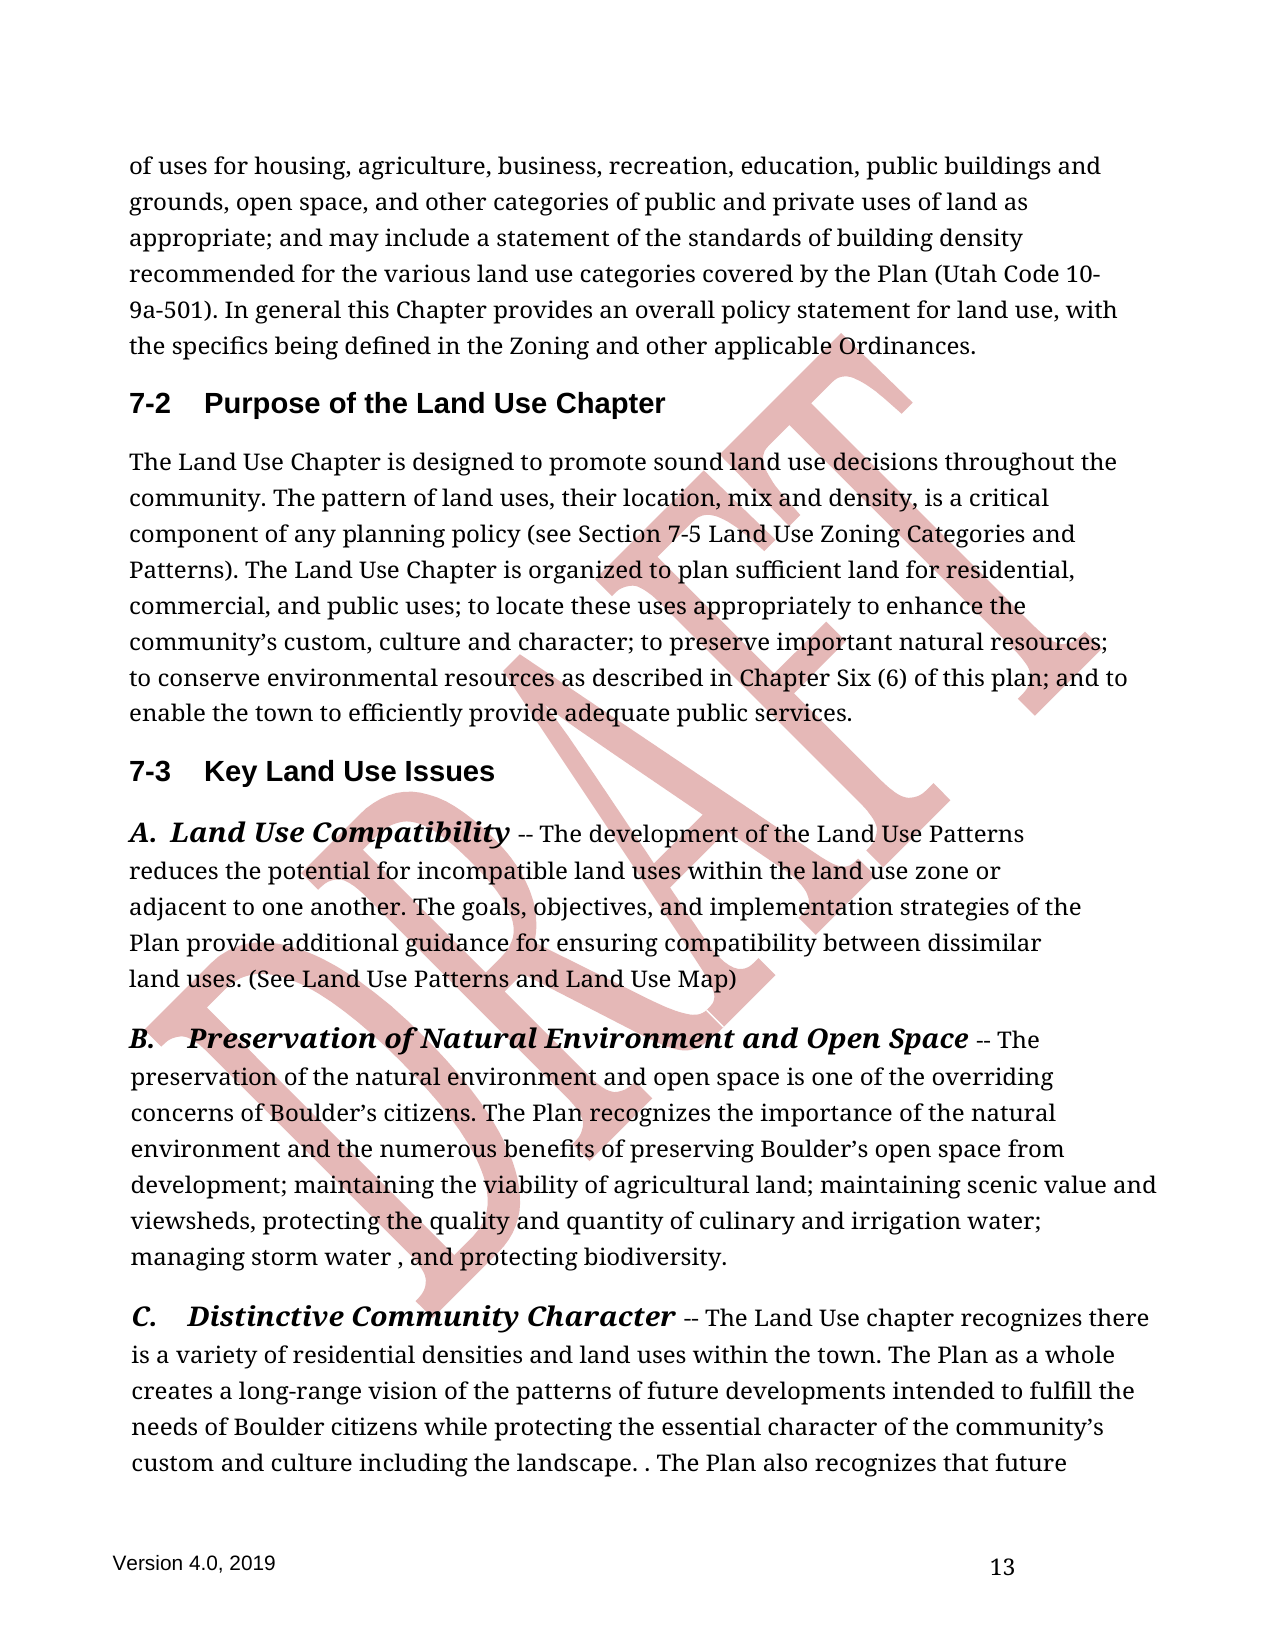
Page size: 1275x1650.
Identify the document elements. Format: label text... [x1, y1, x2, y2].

list Preservation of Natural Environment and Open Space -- The preservation of the natural environment and open space is one of the overriding concerns of Boulder’s citizens. The Plan recognizes the importance of the natural environment and the numerous benefits of preserving Boulder’s open space from development; maintaining the viability of agricultural land; maintaining scenic value and viewsheds, protecting the quality and quantity of culinary and irrigation water; managing storm water , and protecting biodiversity. [129, 1020, 1162, 1272]
list Land Use Compatibility -- The development of the Land Use Patterns reduces the potential for incompatible land uses within the land use zone or adjacent to one another. The goals, objectives, and implementation strategies of the Plan provide additional guidance for ensuring compatibility between dissimilar land uses. (See Land Use Patterns and Land Use Map) [129, 813, 1091, 994]
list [131, 1298, 1162, 1478]
text The Land Use Chapter is designed to promote sound land use decisions throughout the community. The pattern of land uses, their location, mix and density, is a critical component of any planning policy (see Section 7-5 Land Use Zoning Categories and Patterns). The Land Use Chapter is organized to plan sufficient land for residential, commercial, and public uses; to locate these uses appropriately to enhance the community’s custom, culture and character; to preserve important natural resources; to conserve environmental resources as described in Chapter Six (6) of this plan; and to enable the town to efficiently provide adequate public services. [129, 446, 1134, 729]
subtitle Key Land Use Issues [129, 754, 1162, 788]
subtitle Purpose of the Land Use Chapter [129, 386, 1162, 420]
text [129, 150, 1134, 361]
